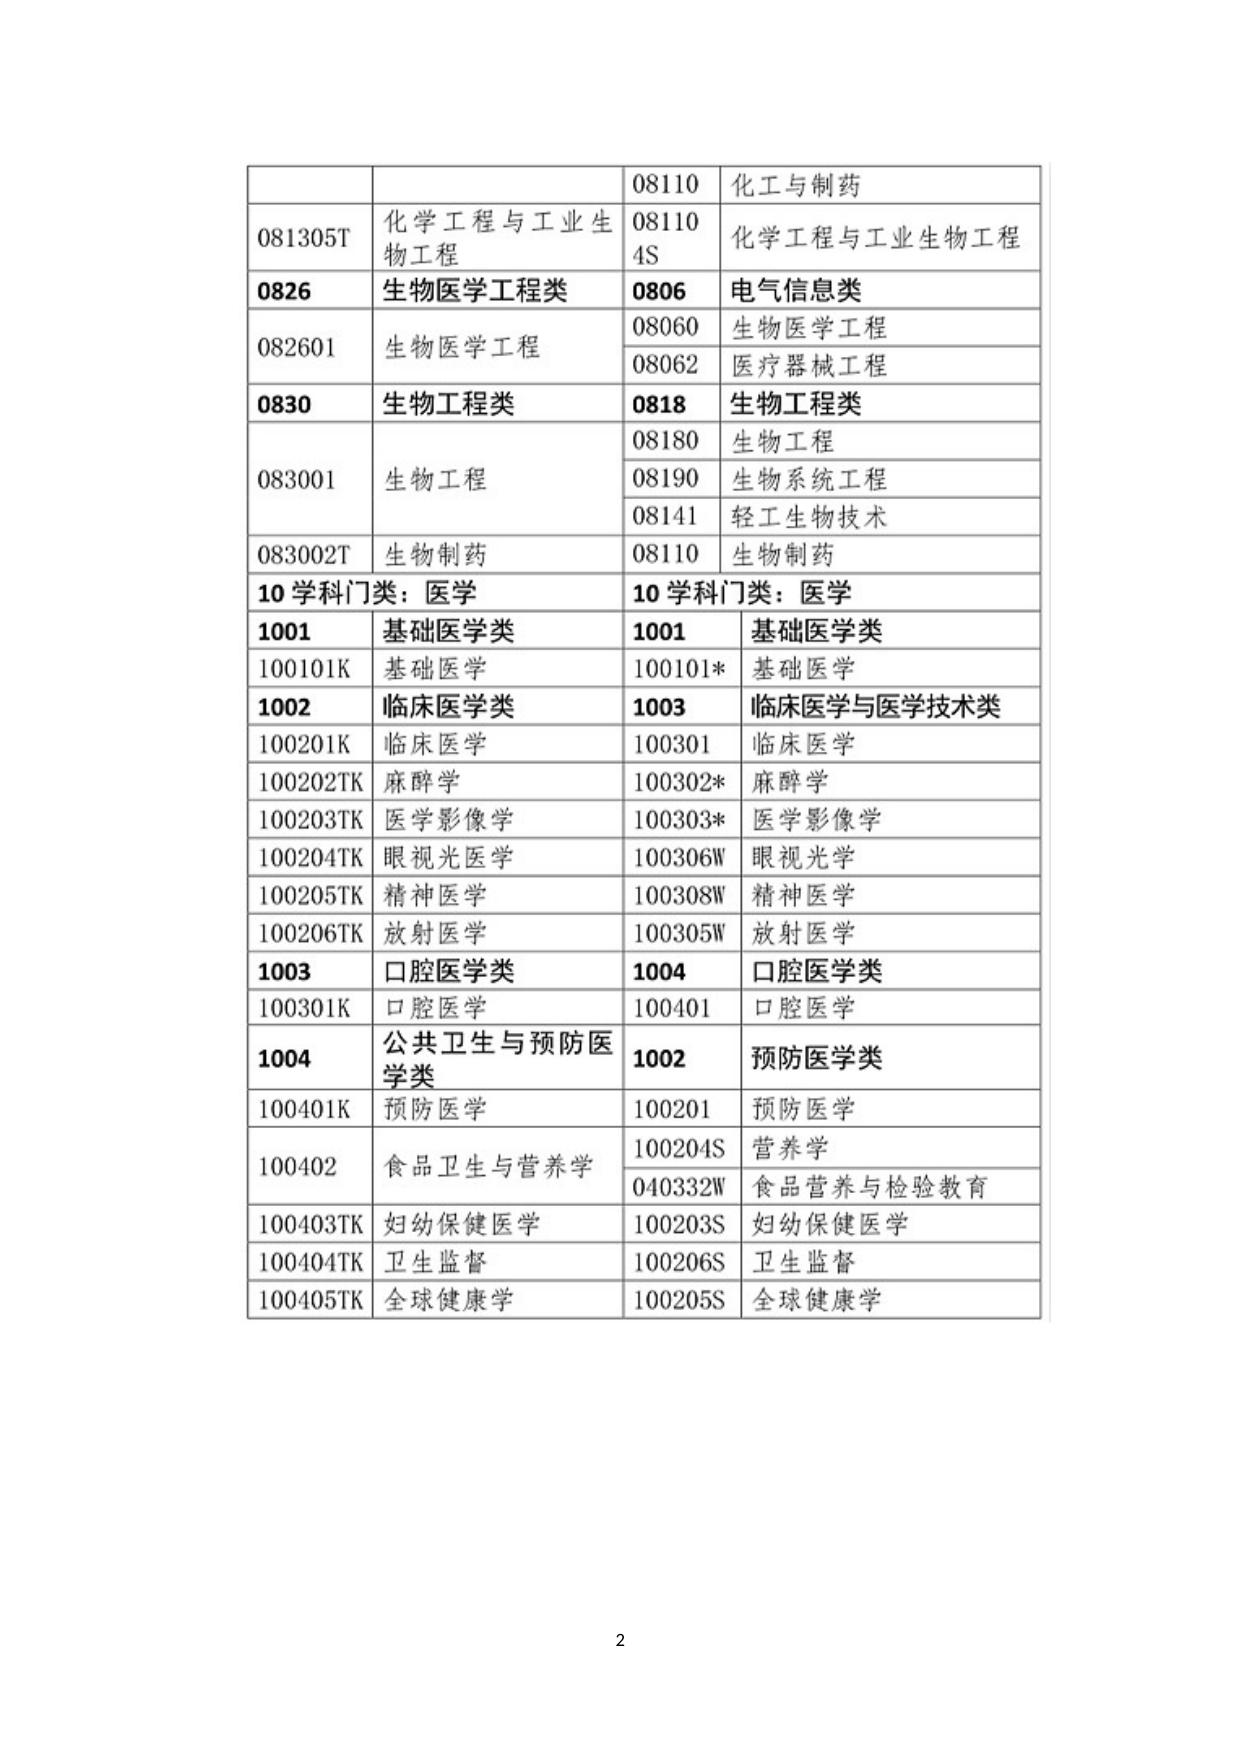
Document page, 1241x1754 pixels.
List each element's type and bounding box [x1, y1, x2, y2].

picture [239, 161, 1051, 1323]
